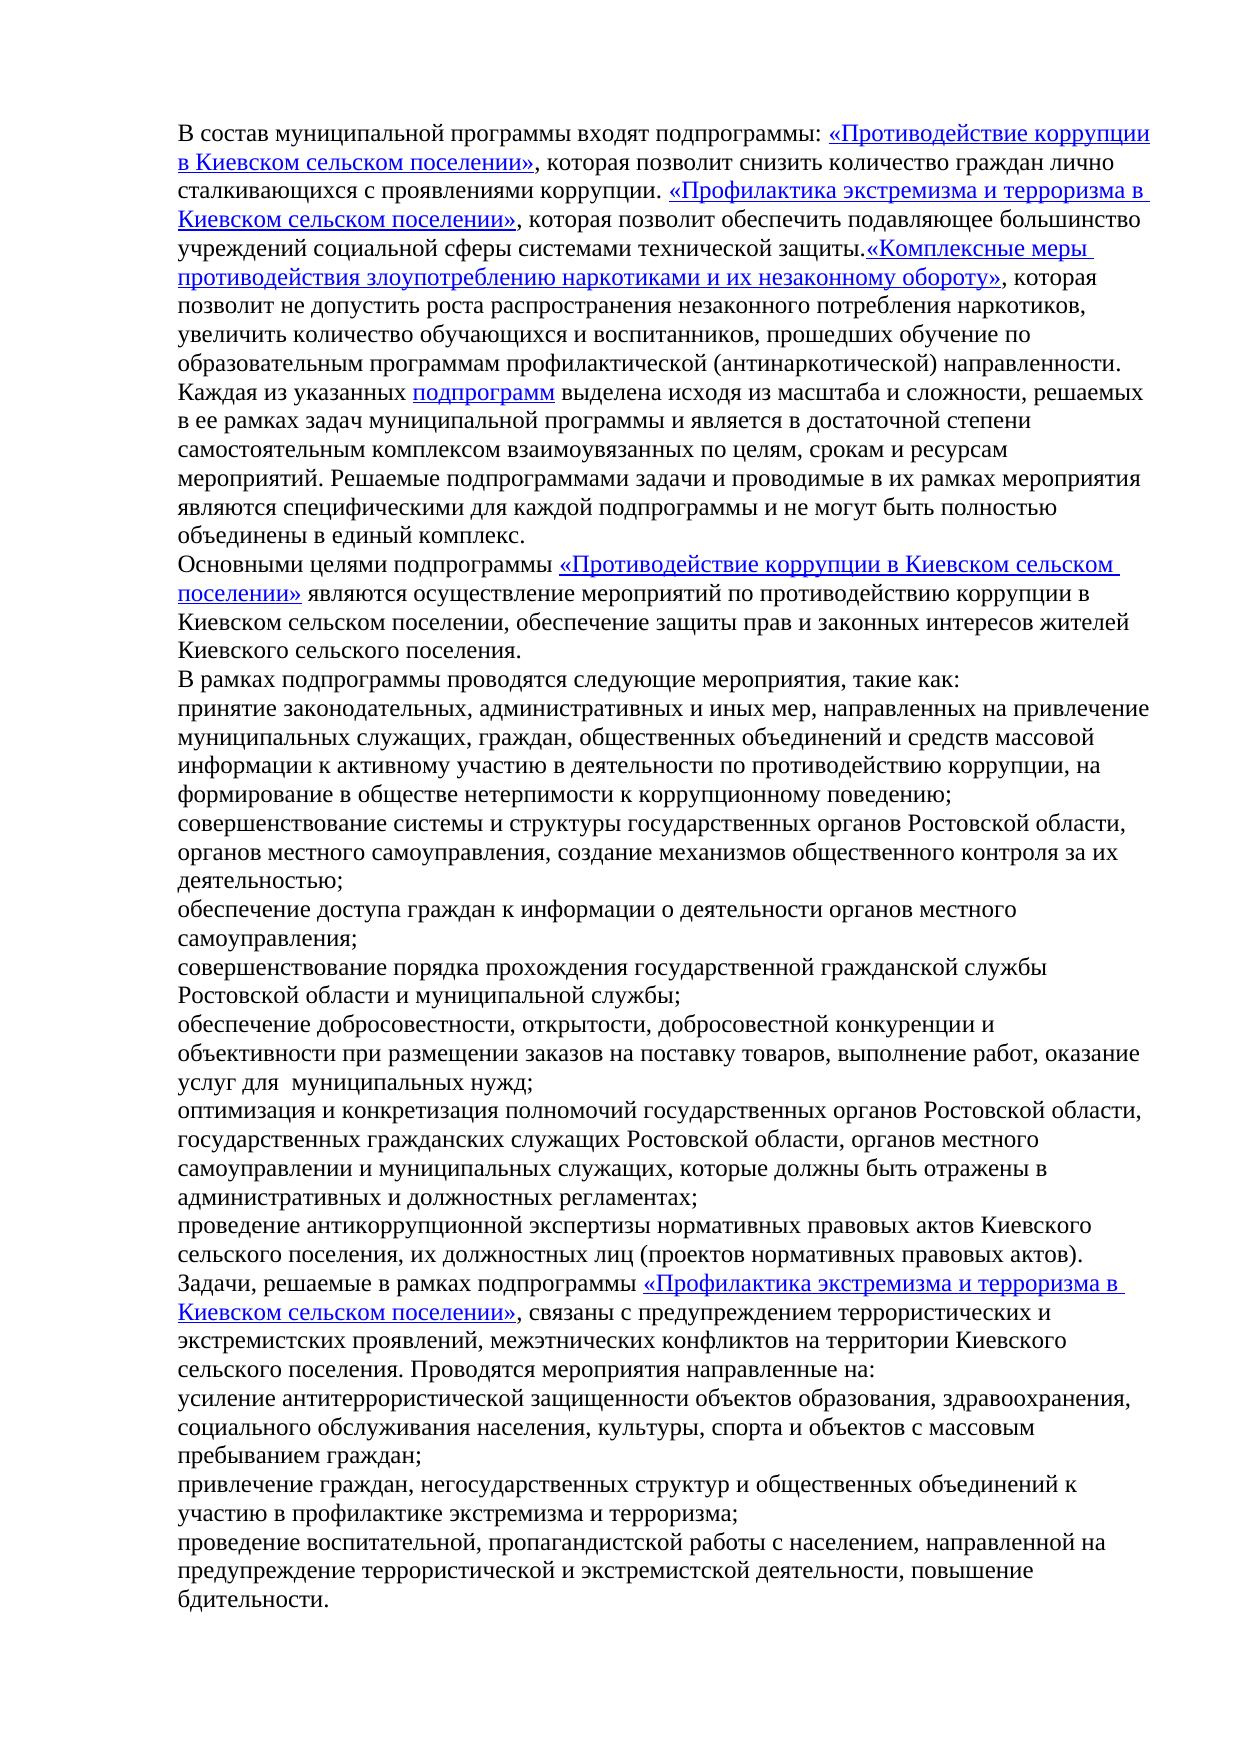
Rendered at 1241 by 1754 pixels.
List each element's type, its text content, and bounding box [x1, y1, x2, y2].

text обеспечение добросовестности, открытости, добросовестной конкуренции и объективности при размещении заказов на поставку товаров, выполнение работ, оказание услуг для муниципальных нужд; [177, 1009, 1152, 1096]
text В рамках подпрограммы проводятся следующие мероприятия, такие как: [177, 664, 1152, 693]
text Каждая из указанных подпрограмм выделена исходя из масштаба и сложности, решаемых в ее рамках задач муниципальной программы и является в достаточной степени самостоятельным комплексом взаимоувязанных по целям, срокам и ресурсам мероприятий. Решаемые подпрограммами задачи и проводимые в их рамках мероприятия являются специфическими для каждой подпрограммы и не могут быть полностью объединены в единый комплекс. [177, 377, 1152, 549]
text В состав муниципальной программы входят подпрограммы: «Противодействие коррупции в Киевском сельском поселении», которая позволит снизить количество граждан лично сталкивающихся с проявлениями коррупции. «Профилактика экстремизма и терроризма в Киевском сельском поселении», которая позволит обеспечить подавляющее большинство учреждений социальной сферы системами технической защиты.«Комплексные меры противодействия злоупотреблению наркотиками и их незаконному обороту», которая позволит не допустить роста распространения незаконного потребления наркотиков, увеличить количество обучающихся и воспитанников, прошедших обучение по образовательным программам профилактической (антинаркотической) направленности. [177, 118, 1152, 377]
text Основными целями подпрограммы «Противодействие коррупции в Киевском сельском поселении» являются осуществление мероприятий по противодействию коррупции в Киевском сельском поселении, обеспечение защиты прав и законных интересов жителей Киевского сельского поселения. [177, 549, 1152, 664]
text совершенствование порядка прохождения государственной гражданской службы Ростовской области и муниципальной службы; [177, 952, 1152, 1009]
text обеспечение доступа граждан к информации о деятельности органов местного самоуправления; [177, 894, 1152, 952]
text принятие законодательных, административных и иных мер, направленных на привлечение муниципальных служащих, граждан, общественных объединений и средств массовой информации к активному участию в деятельности по противодействию коррупции, на формирование в обществе нетерпимости к коррупционному поведению; [177, 693, 1152, 808]
text совершенствование системы и структуры государственных органов Ростовской области, органов местного самоуправления, создание механизмов общественного контроля за их деятельностью; [177, 808, 1152, 894]
text Задачи, решаемые в рамках подпрограммы «Профилактика экстремизма и терроризма в Киевском сельском поселении», связаны с предупреждением террористических и экстремистских проявлений, межэтнических конфликтов на территории Киевского сельского поселения. Проводятся мероприятия направленные на: [177, 1268, 1152, 1383]
text привлечение граждан, негосударственных структур и общественных объединений к участию в профилактике экстремизма и терроризма; [177, 1469, 1152, 1527]
text усиление антитеррористической защищенности объектов образования, здравоохранения, социального обслуживания населения, культуры, спорта и объектов с массовым пребыванием граждан; [177, 1383, 1152, 1469]
text оптимизация и конкретизация полномочий государственных органов Ростовской области, государственных гражданских служащих Ростовской области, органов местного самоуправлении и муниципальных служащих, которые должны быть отражены в административных и должностных регламентах; [177, 1096, 1152, 1211]
text проведение воспитательной, пропагандистской работы с населением, направленной на предупреждение террористической и экстремистской деятельности, повышение бдительности. [177, 1527, 1152, 1613]
text проведение антикоррупционной экспертизы нормативных правовых актов Киевского сельского поселения, их должностных лиц (проектов нормативных правовых актов). [177, 1211, 1152, 1268]
